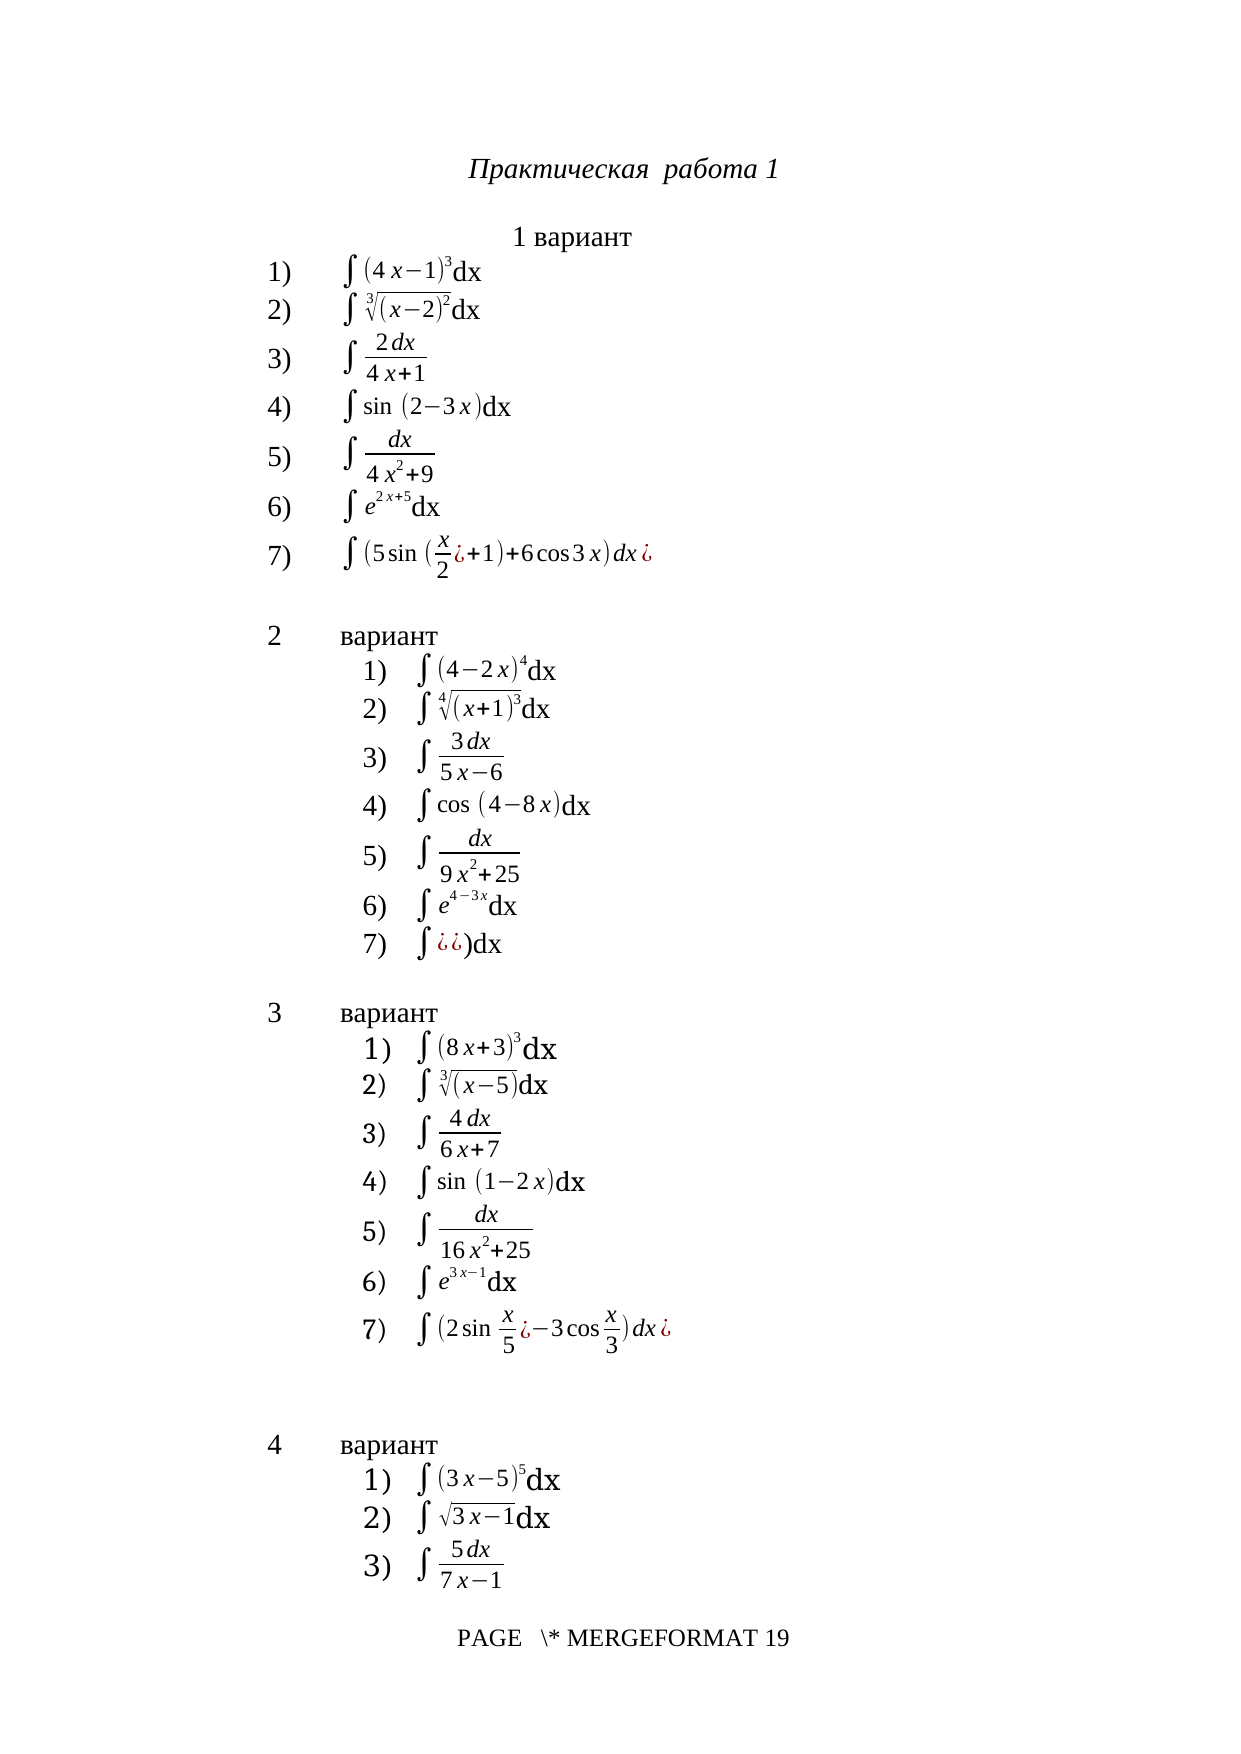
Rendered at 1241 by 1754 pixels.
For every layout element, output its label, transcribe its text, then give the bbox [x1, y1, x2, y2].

list dx [193, 1498, 1122, 1536]
list dx [193, 887, 1122, 924]
list dx [193, 786, 1122, 824]
list )dx [193, 924, 1122, 962]
list вариант [193, 995, 1122, 1029]
list dx [193, 1066, 1122, 1104]
list dx [193, 1163, 1122, 1201]
list dx [193, 252, 1122, 290]
list dx [193, 488, 1122, 525]
list вариант [193, 618, 1122, 651]
list Практическая работа 1 [212, 152, 1122, 185]
list dx [193, 1460, 1122, 1498]
list 1 вариант [212, 219, 1122, 252]
list dx [193, 1029, 1122, 1066]
list dx [193, 387, 1122, 425]
list dx [193, 651, 1122, 689]
list dx [193, 1263, 1122, 1301]
list dx [193, 290, 1122, 328]
list вариант [193, 1427, 1122, 1460]
list dx [193, 689, 1122, 727]
